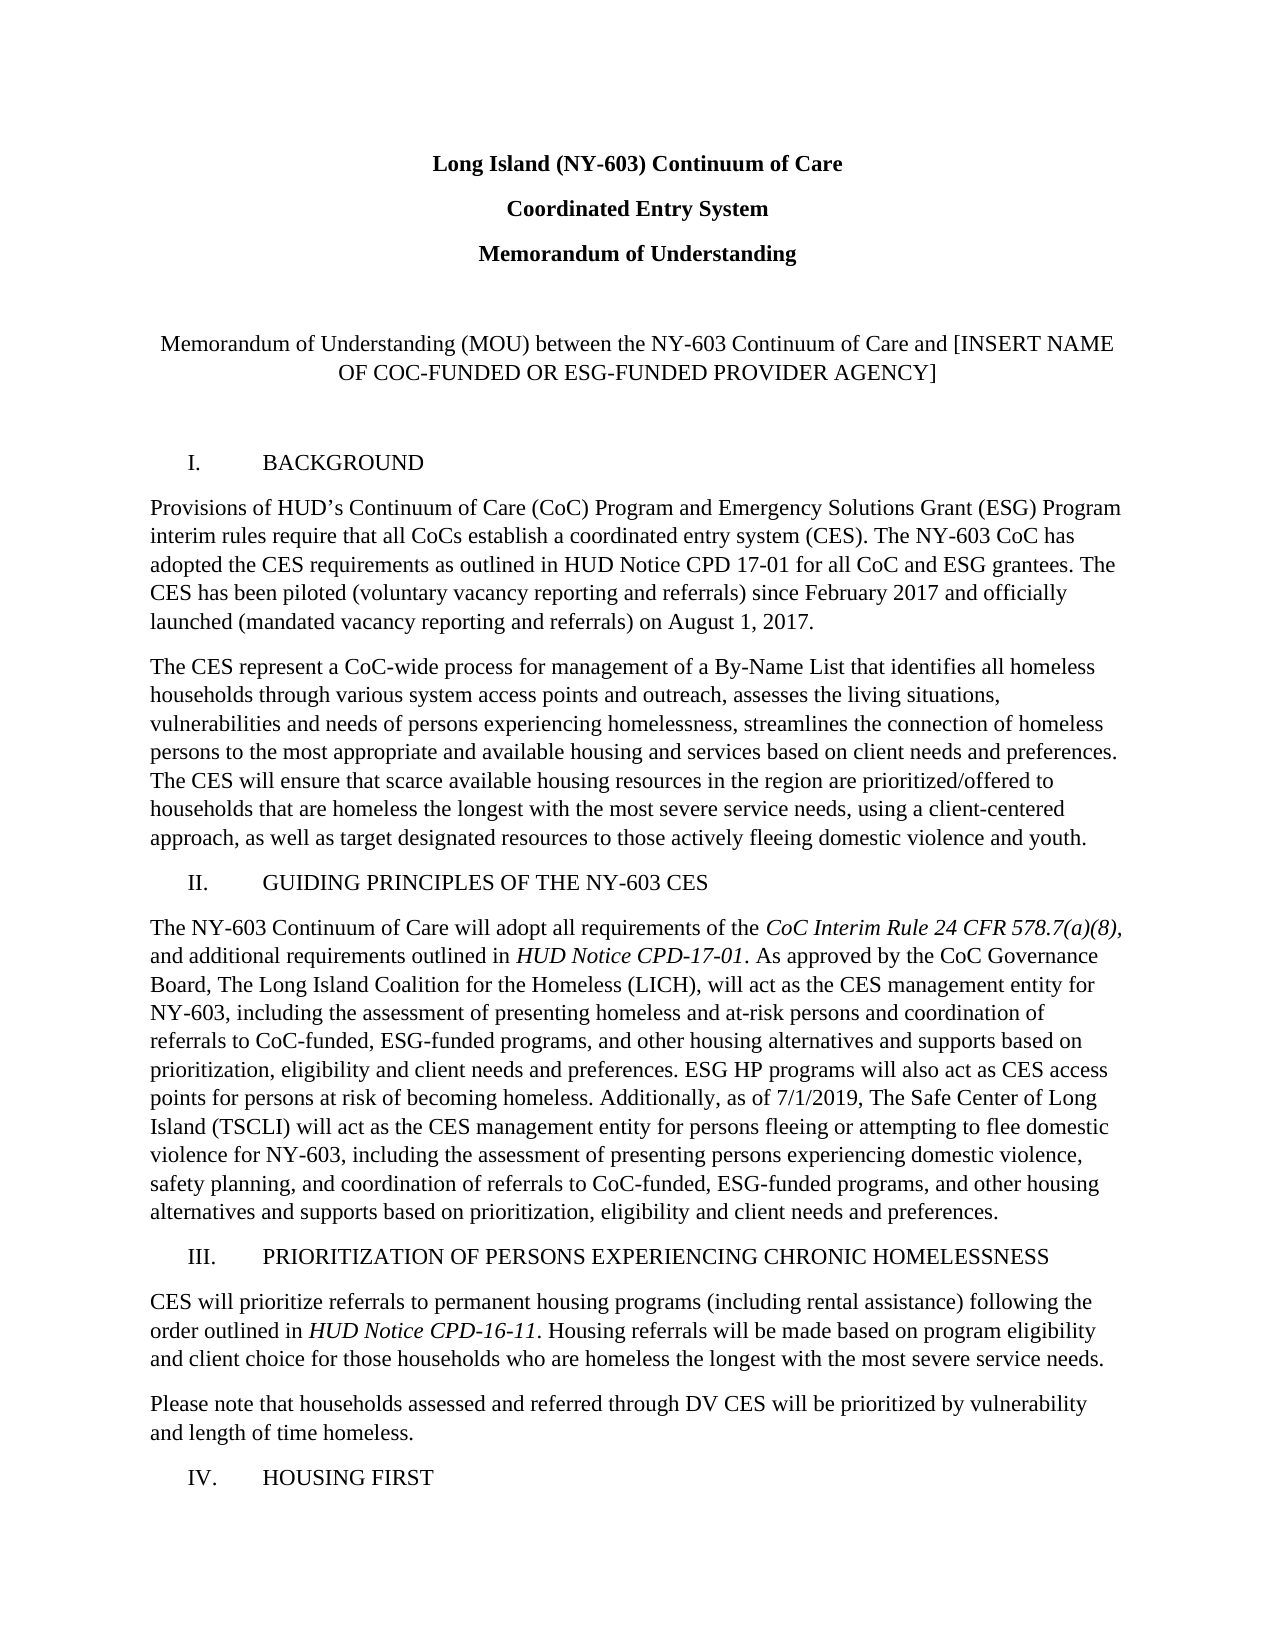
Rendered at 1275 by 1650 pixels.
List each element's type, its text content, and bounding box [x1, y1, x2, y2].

text Long Island (NY-603) Continuum of Care [150, 150, 1125, 176]
text Please note that households assessed and referred through DV CES will be prioritized by vulnerability and length of time homeless. [150, 1390, 1125, 1445]
text The NY-603 Continuum of Care will adopt all requirements of the CoC Interim Rule 24 CFR 578.7(a)(8), and additional requirements outlined in HUD Notice CPD-17-01. As approved by the CoC Governance Board, The Long Island Coalition for the Homeless (LICH), will act as the CES management entity for NY-603, including the assessment of presenting homeless and at-risk persons and coordination of referrals to CoC-funded, ESG-funded programs, and other housing alternatives and supports based on prioritization, eligibility and client needs and preferences. ESG HP programs will also act as CES access points for persons at risk of becoming homeless. Additionally, as of 7/1/2019, The Safe Center of Long Island (TSCLI) will act as the CES management entity for persons fleeing or attempting to flee domestic violence for NY-603, including the assessment of presenting persons experiencing domestic violence, safety planning, and coordination of referrals to CoC-funded, ESG-funded programs, and other housing alternatives and supports based on prioritization, eligibility and client needs and preferences. [150, 914, 1125, 1224]
text Memorandum of Understanding (MOU) between the NY-603 Continuum of Care and [INSERT NAME OF COC-FUNDED OR ESG-FUNDED PROVIDER AGENCY] [150, 330, 1125, 385]
list BACKGROUND [187, 449, 1125, 475]
text CES will prioritize referrals to permanent housing programs (including rental assistance) following the order outlined in HUD Notice CPD-16-11. Housing referrals will be made based on program eligibility and client choice for those households who are homeless the longest with the most severe service needs. [150, 1288, 1125, 1372]
list GUIDING PRINCIPLES OF THE NY-603 CES [187, 869, 1125, 895]
text Memorandum of Understanding [150, 240, 1125, 267]
list PRIORITIZATION OF PERSONS EXPERIENCING CHRONIC HOMELESSNESS [187, 1243, 1125, 1270]
text Provisions of HUD’s Continuum of Care (CoC) Program and Emergency Solutions Grant (ESG) Program interim rules require that all CoCs establish a coordinated entry system (CES). The NY-603 CoC has adopted the CES requirements as outlined in HUD Notice CPD 17-01 for all CoC and ESG grantees. The CES has been piloted (voluntary vacancy reporting and referrals) since February 2017 and officially launched (mandated vacancy reporting and referrals) on August 1, 2017. [150, 494, 1125, 634]
list HOUSING FIRST [187, 1464, 1125, 1490]
text Coordinated Entry System [150, 195, 1125, 221]
text The CES represent a CoC-wide process for management of a By-Name List that identifies all homeless households through various system access points and outreach, assesses the living situations, vulnerabilities and needs of persons experiencing homelessness, streamlines the connection of homeless persons to the most appropriate and available housing and services based on client needs and preferences. The CES will ensure that scarce available housing resources in the region are prioritized/offered to households that are homeless the longest with the most severe service needs, using a client-centered approach, as well as target designated resources to those actively fleeing domestic violence and youth. [150, 653, 1125, 850]
